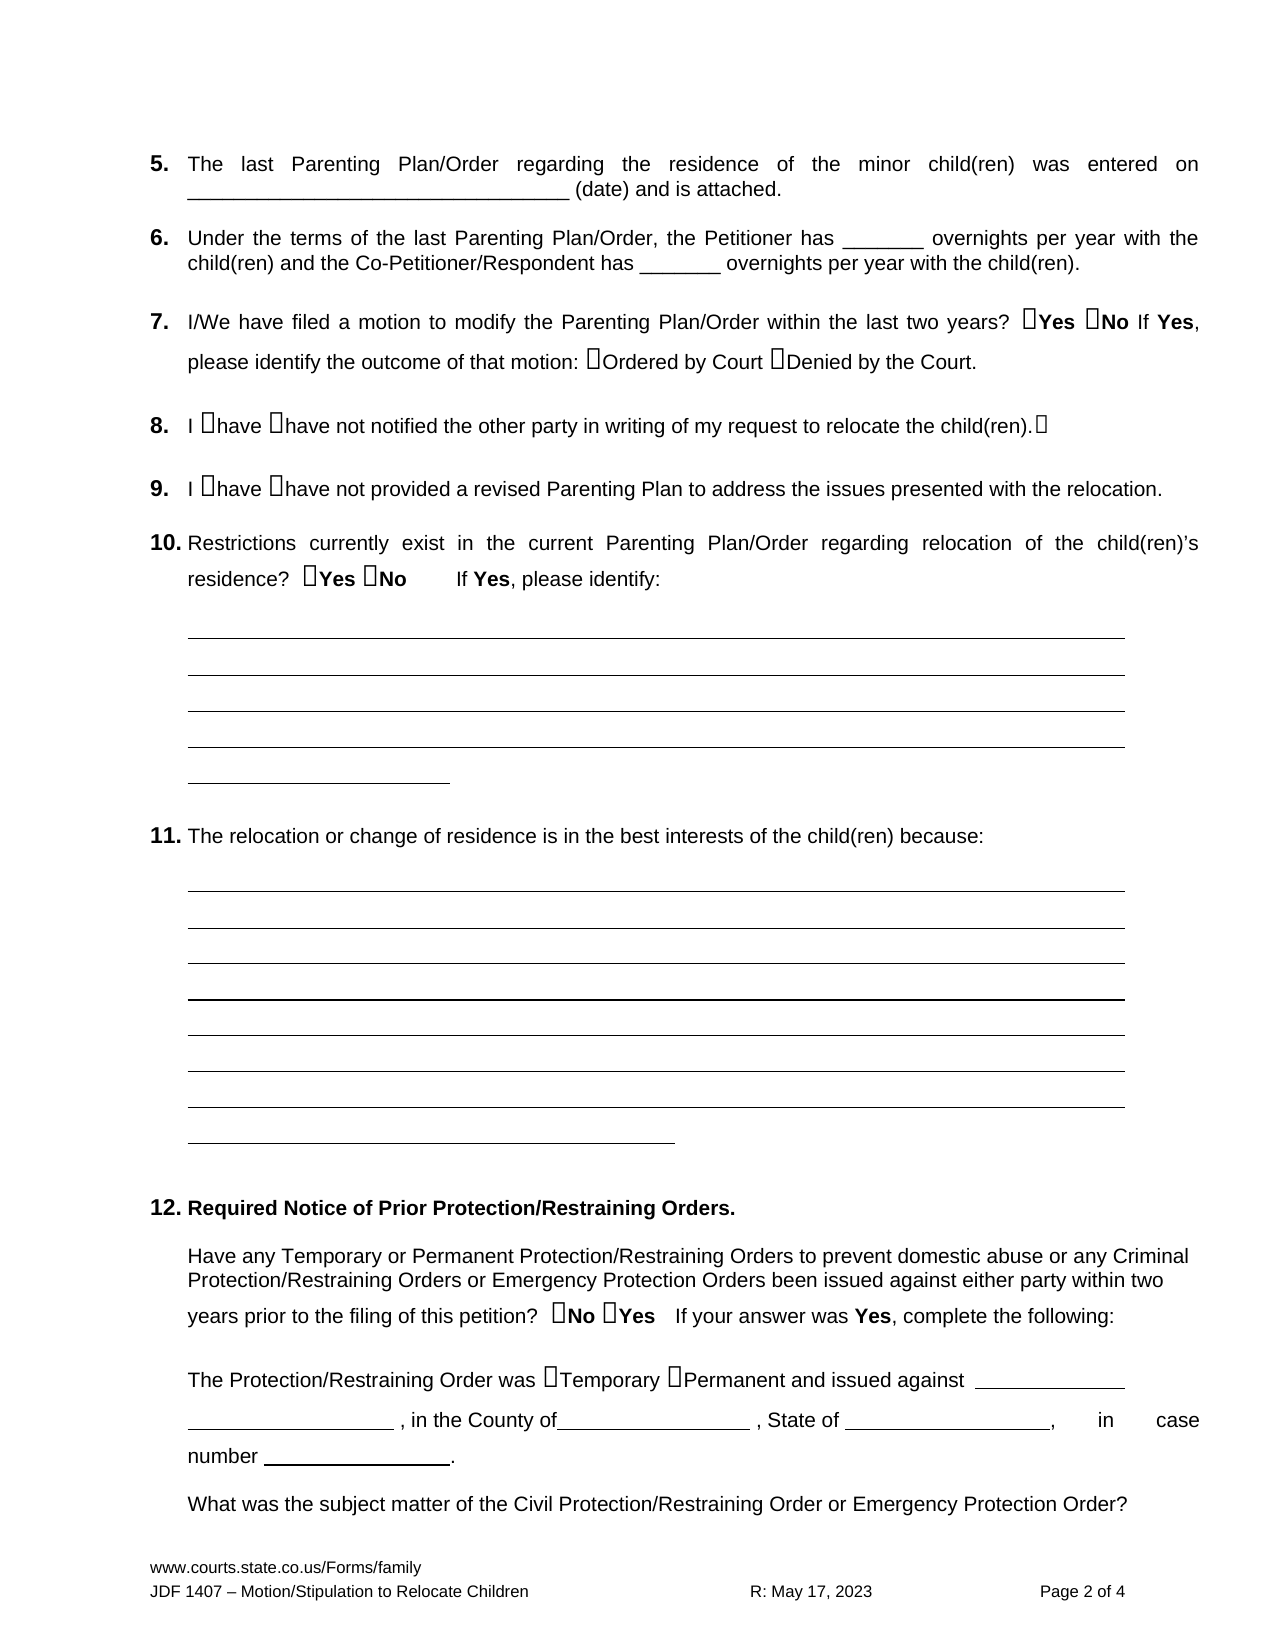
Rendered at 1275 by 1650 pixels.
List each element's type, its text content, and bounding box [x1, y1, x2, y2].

list I have have not provided a revised Parenting Plan to address the issues presented with the relocation. [150, 466, 1200, 505]
text Have any Temporary or Permanent Protection/Restraining Orders to prevent domestic abuse or any Criminal Protection/Restraining Orders or Emergency Protection Orders been issued against either party within two years prior to the filing of this petition? No Yes If your answer was Yes, complete the following: [187, 1244, 1200, 1332]
list The relocation or change of residence is in the best interests of the child(ren) because: [150, 822, 1200, 848]
list Under the terms of the last Parenting Plan/Order, the Petitioner has _______ overnights per year with the child(ren) and the Co-Petitioner/Respondent has _______ overnights per year with the child(ren). [150, 224, 1200, 274]
list Required Notice of Prior Protection/Restraining Orders. [150, 1194, 1200, 1220]
list I have have not notified the other party in writing of my request to relocate the child(ren). [150, 402, 1200, 442]
list The last Parenting Plan/Order regarding the residence of the minor child(ren) was entered on _________________________________ (date) and is attached. [150, 150, 1200, 200]
list I/We have filed a motion to modify the Parenting Plan/Order within the last two years? Yes No If Yes, please identify the outcome of that motion: Ordered by Court Denied by the Court. [150, 298, 1200, 378]
list Restrictions currently exist in the current Parenting Plan/Order regarding relocation of the child(ren)’s residence? Yes No If Yes, please identify: [150, 529, 1200, 595]
text The Protection/Restraining Order was Temporary Permanent and issued against , in the County of , State of , in case number . [187, 1356, 1200, 1467]
text What was the subject matter of the Civil Protection/Restraining Order or Emergency Protection Order? [187, 1491, 1200, 1515]
